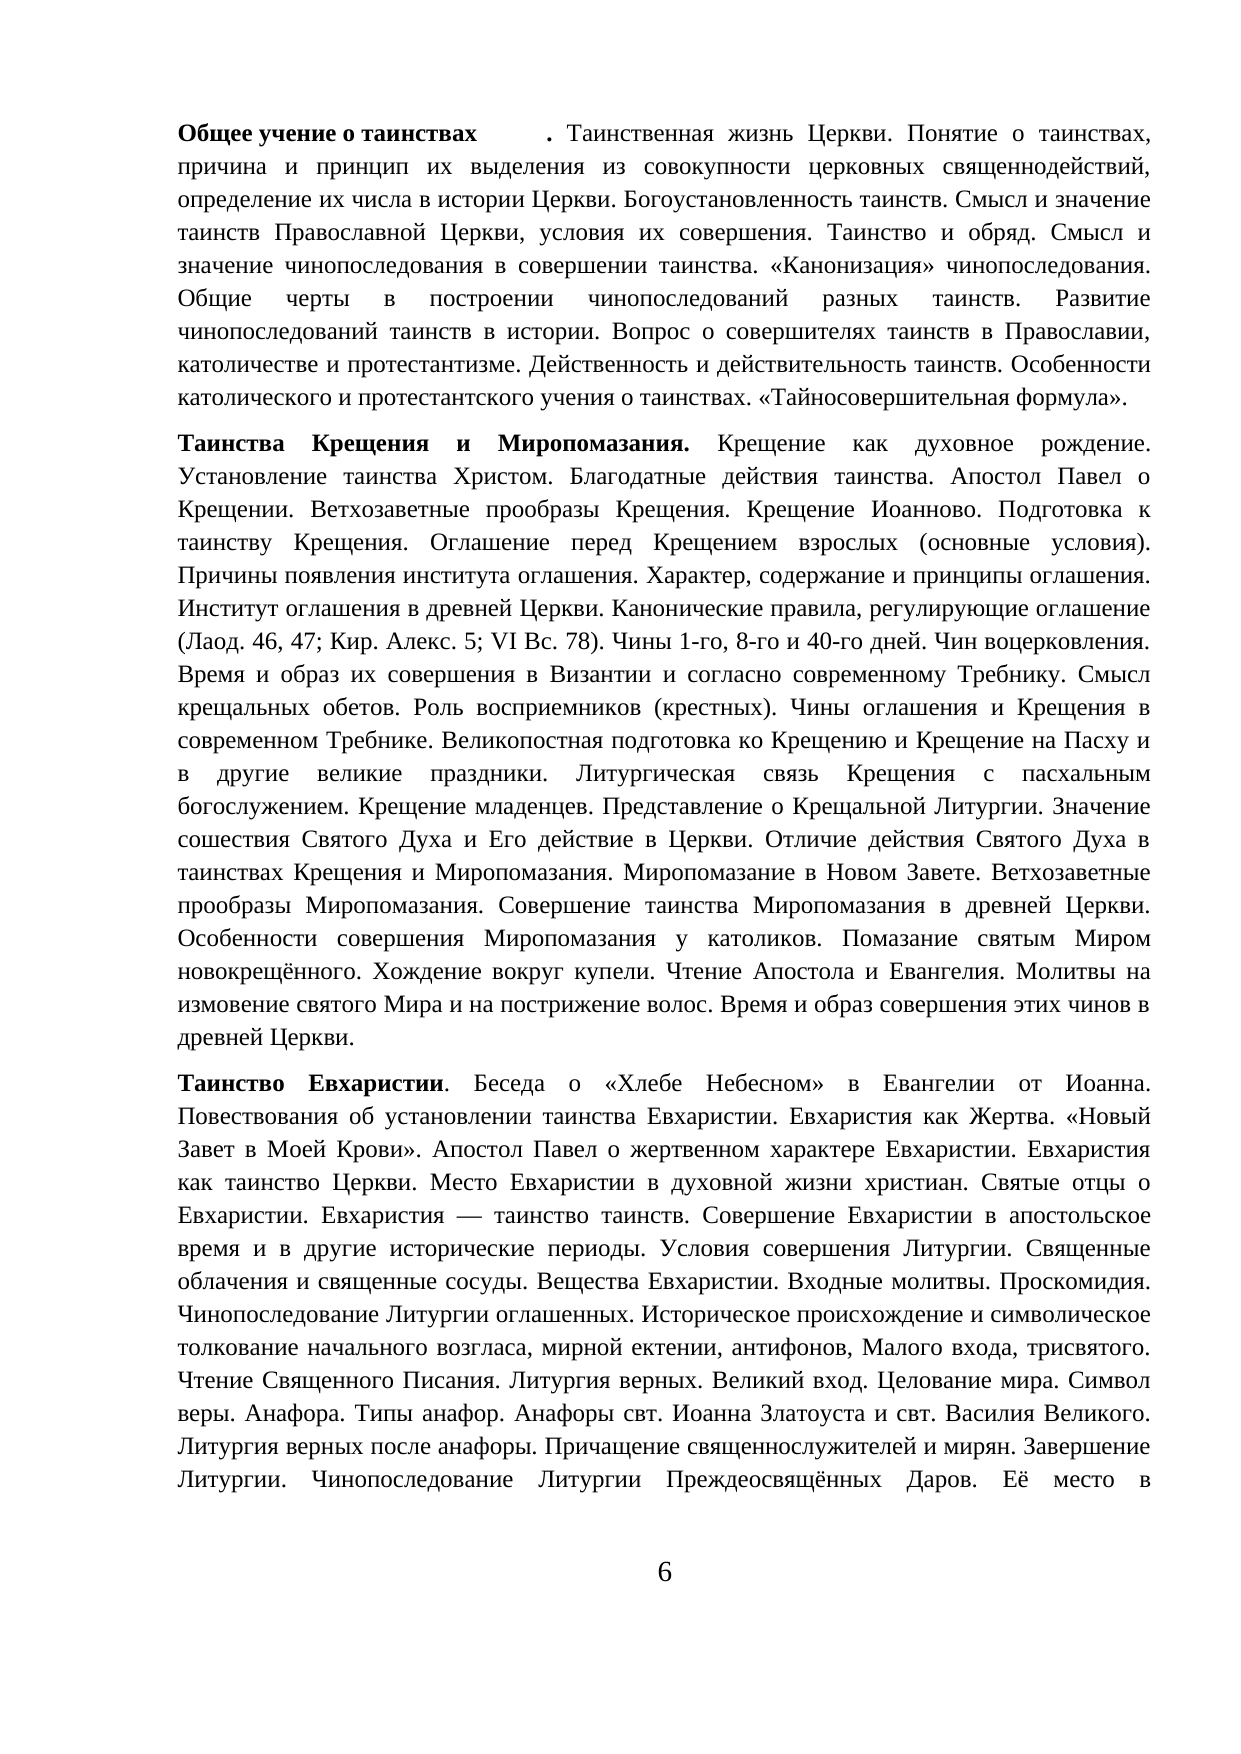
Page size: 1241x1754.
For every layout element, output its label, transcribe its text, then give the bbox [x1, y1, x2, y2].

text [177, 1068, 1152, 1493]
text Таинства Крещения и Миропомазания. Крещение как духовное рождение. Установление таинства Христом. Благодатные действия таинства. Апостол Павел о Крещении. Ветхозаветные прообразы Крещения. Крещение Иоанново. Подготовка к таинству Крещения. Оглашение перед Крещением взрослых (основные условия). Причины появления института оглашения. Характер, содержание и принципы оглашения. Институт оглашения в древней Церкви. Канонические правила, регулирующие оглашение (Лаод. 46, 47; Кир. Алекс. 5; VI Вс. 78). Чины 1-го, 8-го и 40-го дней. Чин воцерковления. Время и образ их совершения в Византии и согласно современному Требнику. Смысл крещальных обетов. Роль восприемников (крестных). Чины оглашения и Крещения в современном Требнике. Великопостная подготовка ко Крещению и Крещение на Пасху и в другие великие праздники. Литургическая связь Крещения с пасхальным богослужением. Крещение младенцев. Представление о Крещальной Литургии. Значение сошествия Святого Духа и Его действие в Церкви. Отличие действия Святого Духа в таинствах Крещения и Миропомазания. Миропомазание в Новом Завете. Ветхозаветные прообразы Миропомазания. Совершение таинства Миропомазания в древней Церкви. Особенности совершения Миропомазания у католиков. Помазание святым Миром новокрещённого. Хождение вокруг купели. Чтение Апостола и Евангелия. Молитвы на измовение святого Мира и на пострижение волос. Время и образ совершения этих чинов в древней Церкви. [177, 428, 1152, 1051]
text Общее учение о таинствах . Таинственная жизнь Церкви. Понятие о таинствах, причина и принцип их выделения из совокупности церковных священнодействий, определение их числа в истории Церкви. Богоустановленность таинств. Смысл и значение таинств Православной Церкви, условия их совершения. Таинство и обряд. Смысл и значение чинопоследования в совершении таинства. «Канонизация» чинопоследования. Общие черты в построении чинопоследований разных таинств. Развитие чинопоследований таинств в истории. Вопрос о совершителях таинств в Православии, католичестве и протестантизме. Действенность и действительность таинств. Особенности католического и протестантского учения о таинствах. «Тайносовершительная формула». [177, 118, 1152, 411]
